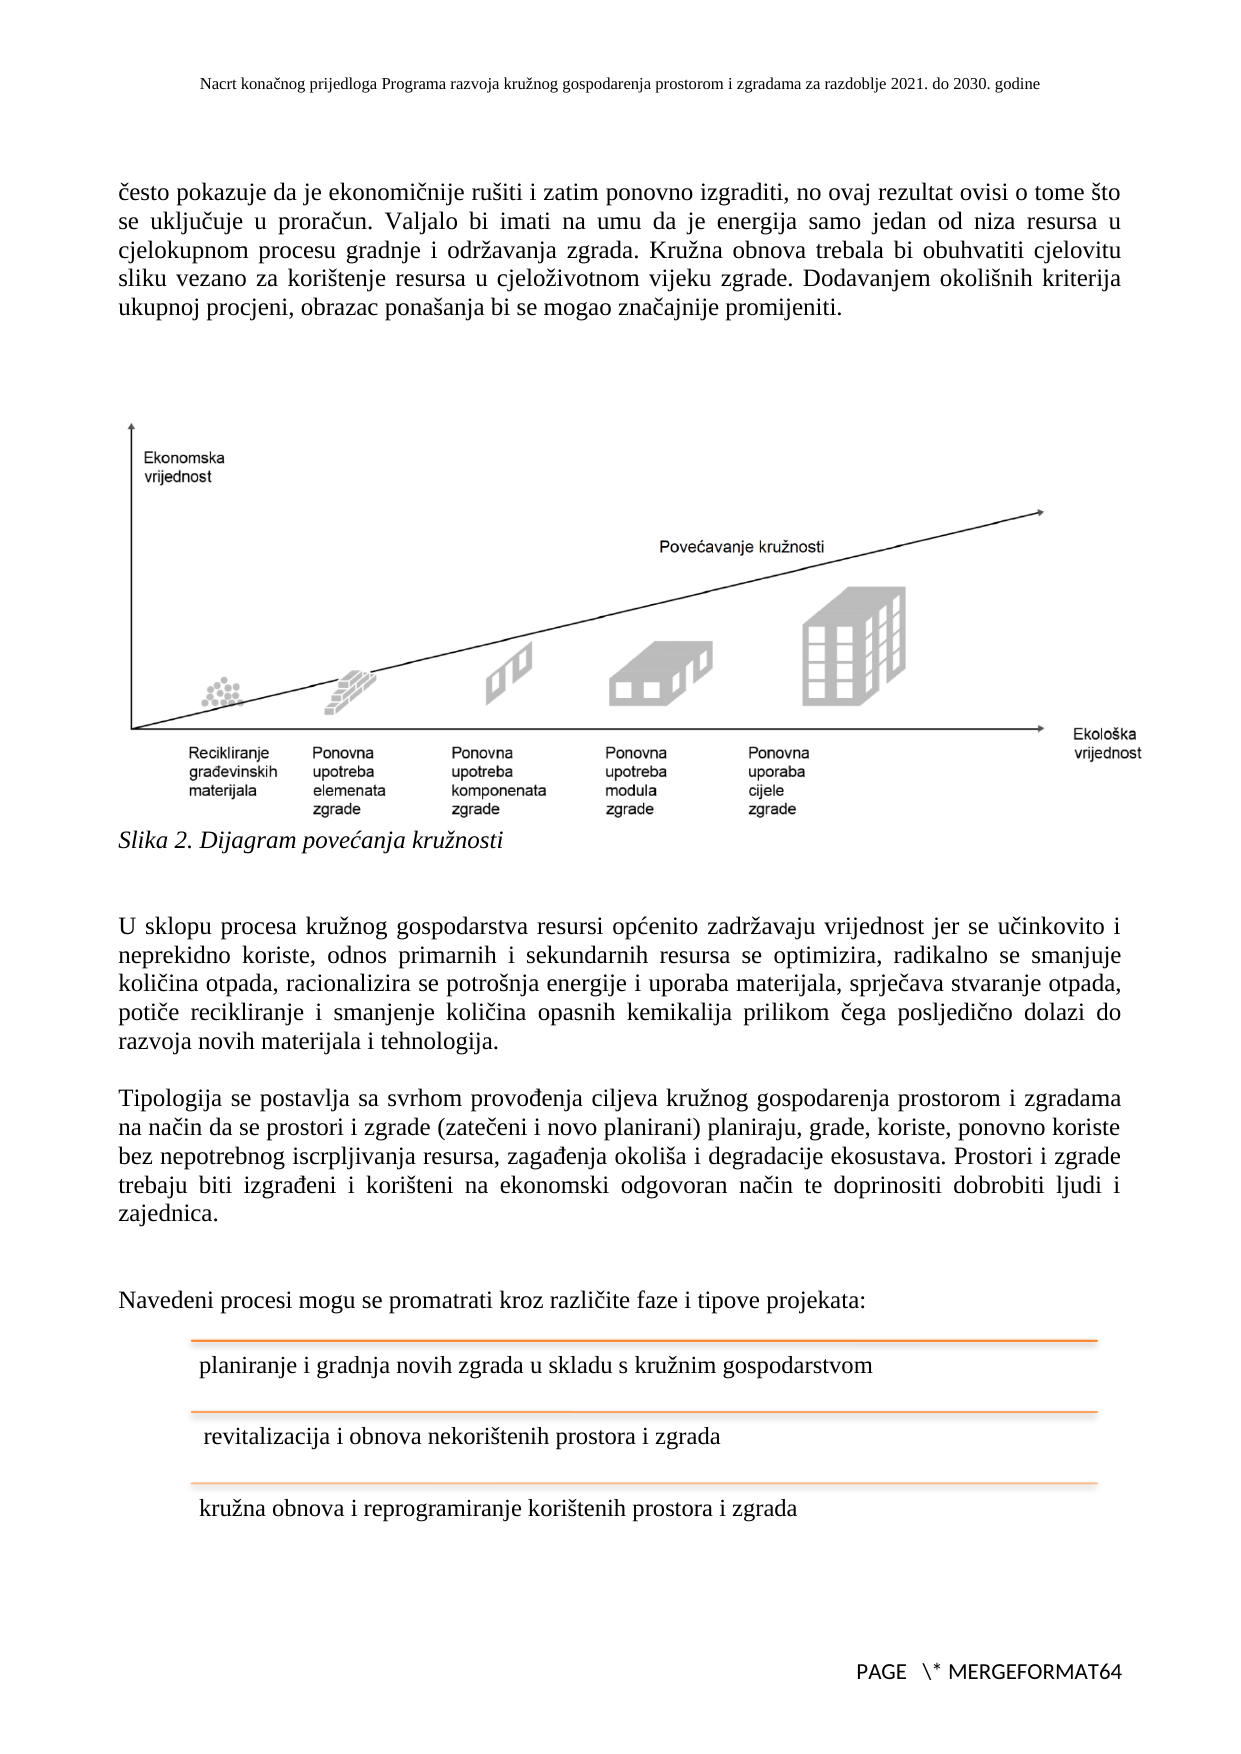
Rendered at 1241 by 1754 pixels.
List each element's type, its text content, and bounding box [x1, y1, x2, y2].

text Navedeni procesi mogu se promatrati kroz različite faze i tipove projekata: [118, 1285, 1122, 1313]
text Slika 2. Dijagram povećanja kružnosti [118, 825, 1122, 853]
text U sklopu procesa kružnog gospodarstva resursi općenito zadržavaju vrijednost jer se učinkovito i neprekidno koriste, odnos primarnih i sekundarnih resursa se optimizira, radikalno se smanjuje količina otpada, racionalizira se potrošnja energije i uporaba materijala, sprječava stvaranje otpada, potiče recikliranje i smanjenje količina opasnih kemikalija prilikom čega posljedično dolazi do razvoja novih materijala i tehnologija. [118, 911, 1122, 1055]
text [118, 177, 1122, 321]
text Tipologija se postavlja sa svrhom provođenja ciljeva kružnog gospodarenja prostorom i zgradama na način da se prostori i zgrade (zatečeni i novo planirani) planiraju, grade, koriste, ponovno koriste bez nepotrebnog iscrpljivanja resursa, zagađenja okoliša i degradacije ekosustava. Prostori i zgrade trebaju biti izgrađeni i korišteni na ekonomski odgovoran način te doprinositi dobrobiti ljudi i zajednica. [118, 1083, 1122, 1227]
picture [118, 407, 1148, 825]
